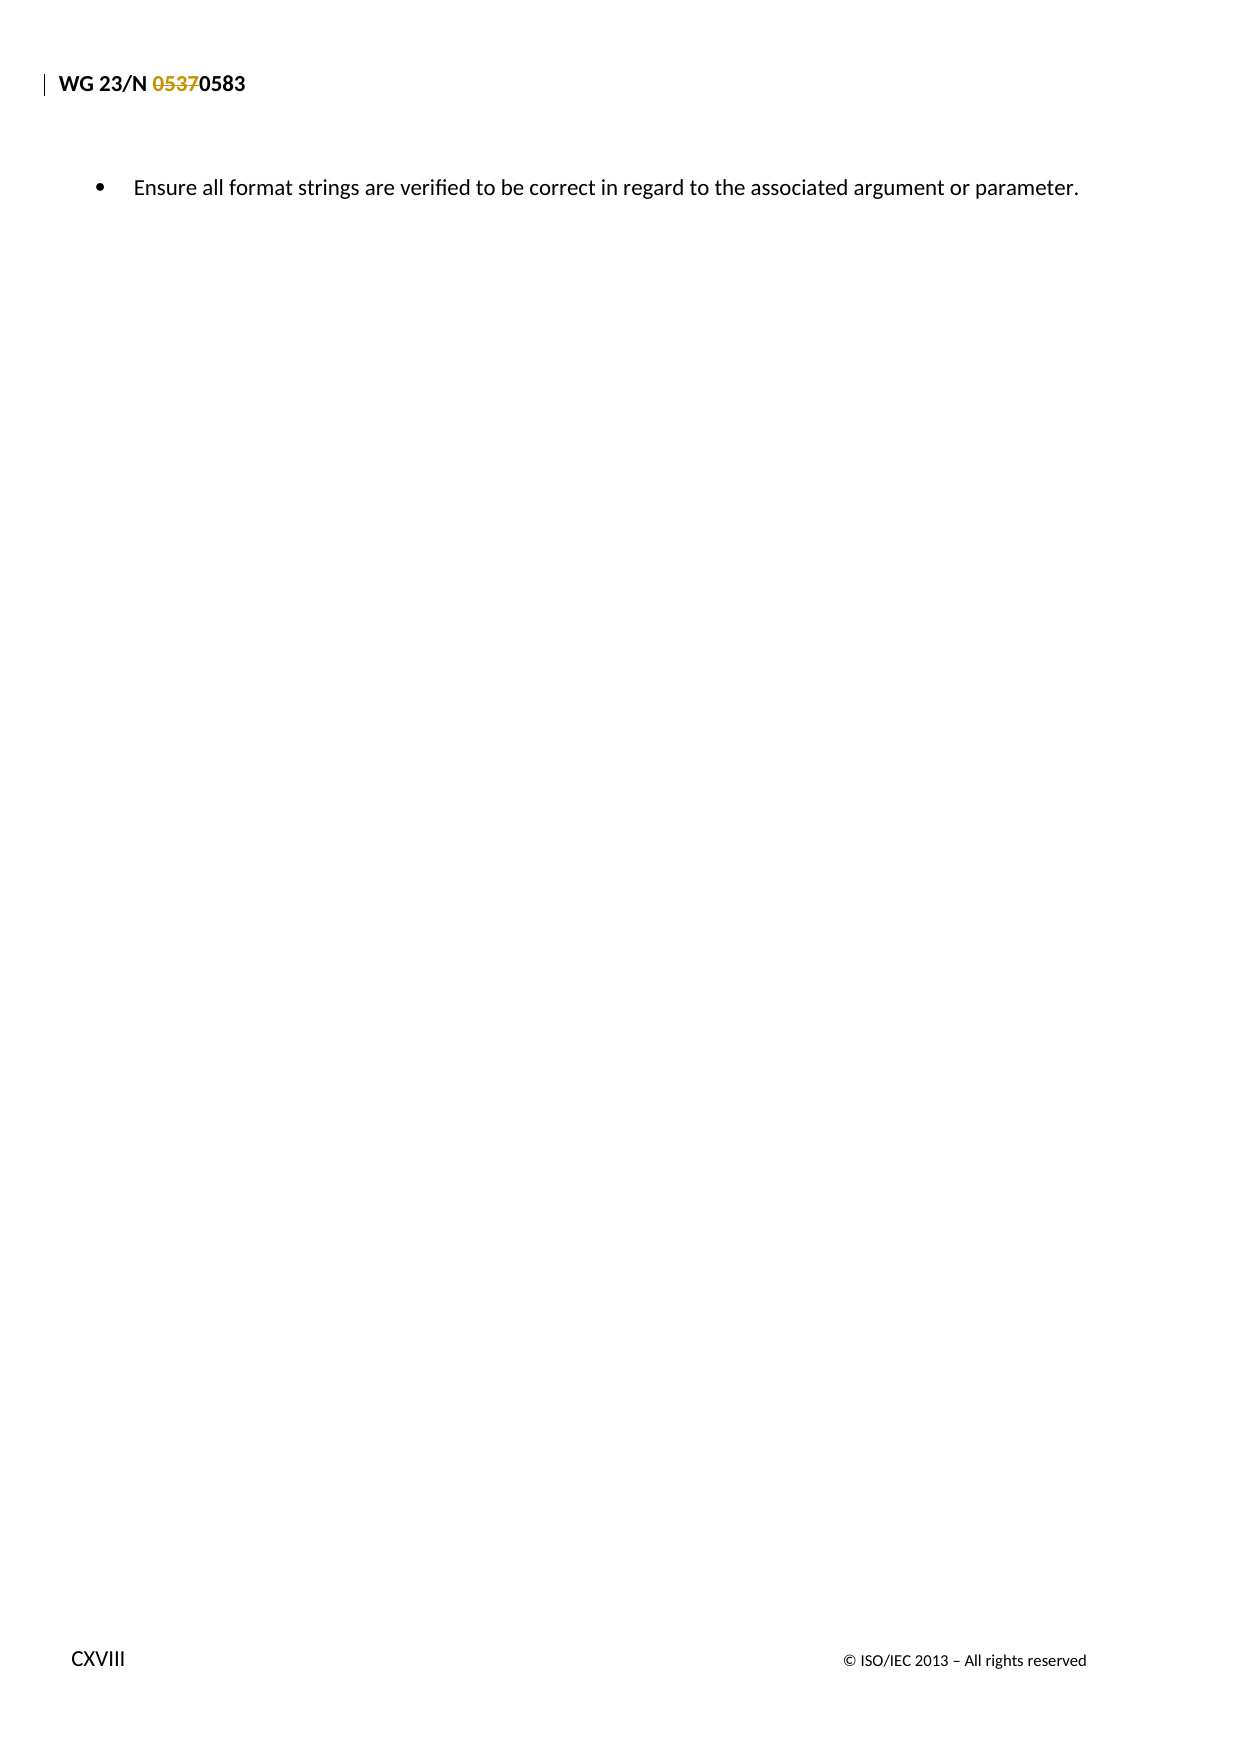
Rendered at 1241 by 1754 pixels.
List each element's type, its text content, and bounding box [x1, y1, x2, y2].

text Ensure all format strings are verified to be correct in regard to the associated argument or parameter. [96, 173, 1099, 202]
